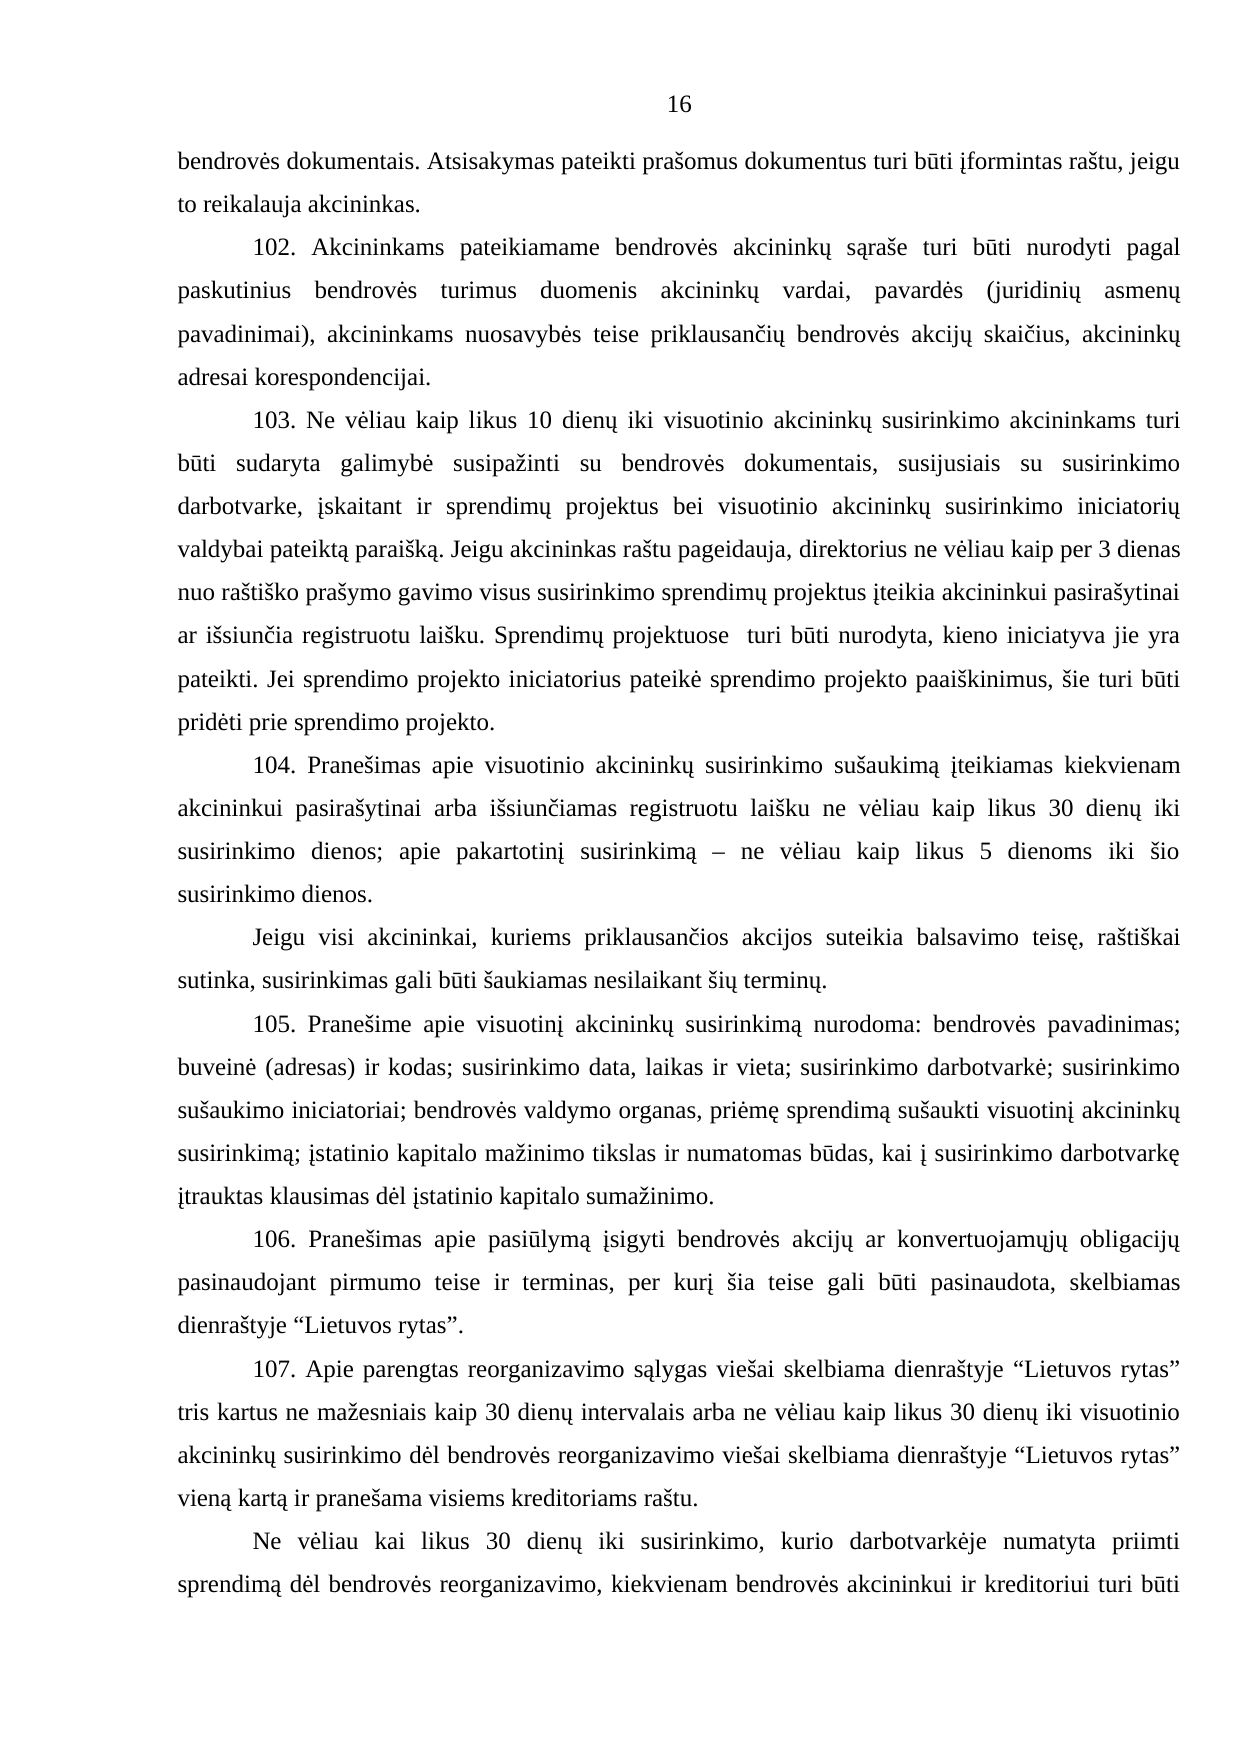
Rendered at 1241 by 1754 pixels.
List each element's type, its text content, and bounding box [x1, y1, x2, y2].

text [177, 146, 1181, 218]
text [177, 1526, 1181, 1598]
text 102. Akcininkams pateikiamame bendrovės akcininkų sąraše turi būti nurodyti pagal paskutinius bendrovės turimus duomenis akcininkų vardai, pavardės (juridinių asmenų pavadinimai), akcininkams nuosavybės teise priklausančių bendrovės akcijų skaičius, akcininkų adresai korespondencijai. [177, 232, 1181, 391]
text 105. Pranešime apie visuotinį akcininkų susirinkimą nurodoma: bendrovės pavadinimas; buveinė (adresas) ir kodas; susirinkimo data, laikas ir vieta; susirinkimo darbotvarkė; susirinkimo sušaukimo iniciatoriai; bendrovės valdymo organas, priėmę sprendimą sušaukti visuotinį akcininkų susirinkimą; įstatinio kapitalo mažinimo tikslas ir numatomas būdas, kai į susirinkimo darbotvarkę įtrauktas klausimas dėl įstatinio kapitalo sumažinimo. [177, 1009, 1181, 1210]
text 103. Ne vėliau kaip likus 10 dienų iki visuotinio akcininkų susirinkimo akcininkams turi būti sudaryta galimybė susipažinti su bendrovės dokumentais, susijusiais su susirinkimo darbotvarke, įskaitant ir sprendimų projektus bei visuotinio akcininkų susirinkimo iniciatorių valdybai pateiktą paraišką. Jeigu akcininkas raštu pageidauja, direktorius ne vėliau kaip per 3 dienas nuo raštiško prašymo gavimo visus susirinkimo sprendimų projektus įteikia akcininkui pasirašytinai ar išsiunčia registruotu laišku. Sprendimų projektuose turi būti nurodyta, kieno iniciatyva jie yra pateikti. Jei sprendimo projekto iniciatorius pateikė sprendimo projekto paaiškinimus, šie turi būti pridėti prie sprendimo projekto. [177, 405, 1181, 736]
text 106. Pranešimas apie pasiūlymą įsigyti bendrovės akcijų ar konvertuojamųjų obligacijų pasinaudojant pirmumo teise ir terminas, per kurį šia teise gali būti pasinaudota, skelbiamas dienraštyje “Lietuvos rytas”. [177, 1224, 1181, 1339]
text Jeigu visi akcininkai, kuriems priklausančios akcijos suteikia balsavimo teisę, raštiškai sutinka, susirinkimas gali būti šaukiamas nesilaikant šių terminų. [177, 922, 1181, 994]
text 104. Pranešimas apie visuotinio akcininkų susirinkimo sušaukimą įteikiamas kiekvienam akcininkui pasirašytinai arba išsiunčiamas registruotu laišku ne vėliau kaip likus 30 dienų iki susirinkimo dienos; apie pakartotinį susirinkimą – ne vėliau kaip likus 5 dienoms iki šio susirinkimo dienos. [177, 750, 1181, 908]
text 107. Apie parengtas reorganizavimo sąlygas viešai skelbiama dienraštyje “Lietuvos rytas” tris kartus ne mažesniais kaip 30 dienų intervalais arba ne vėliau kaip likus 30 dienų iki visuotinio akcininkų susirinkimo dėl bendrovės reorganizavimo viešai skelbiama dienraštyje “Lietuvos rytas” vieną kartą ir pranešama visiems kreditoriams raštu. [177, 1354, 1181, 1512]
